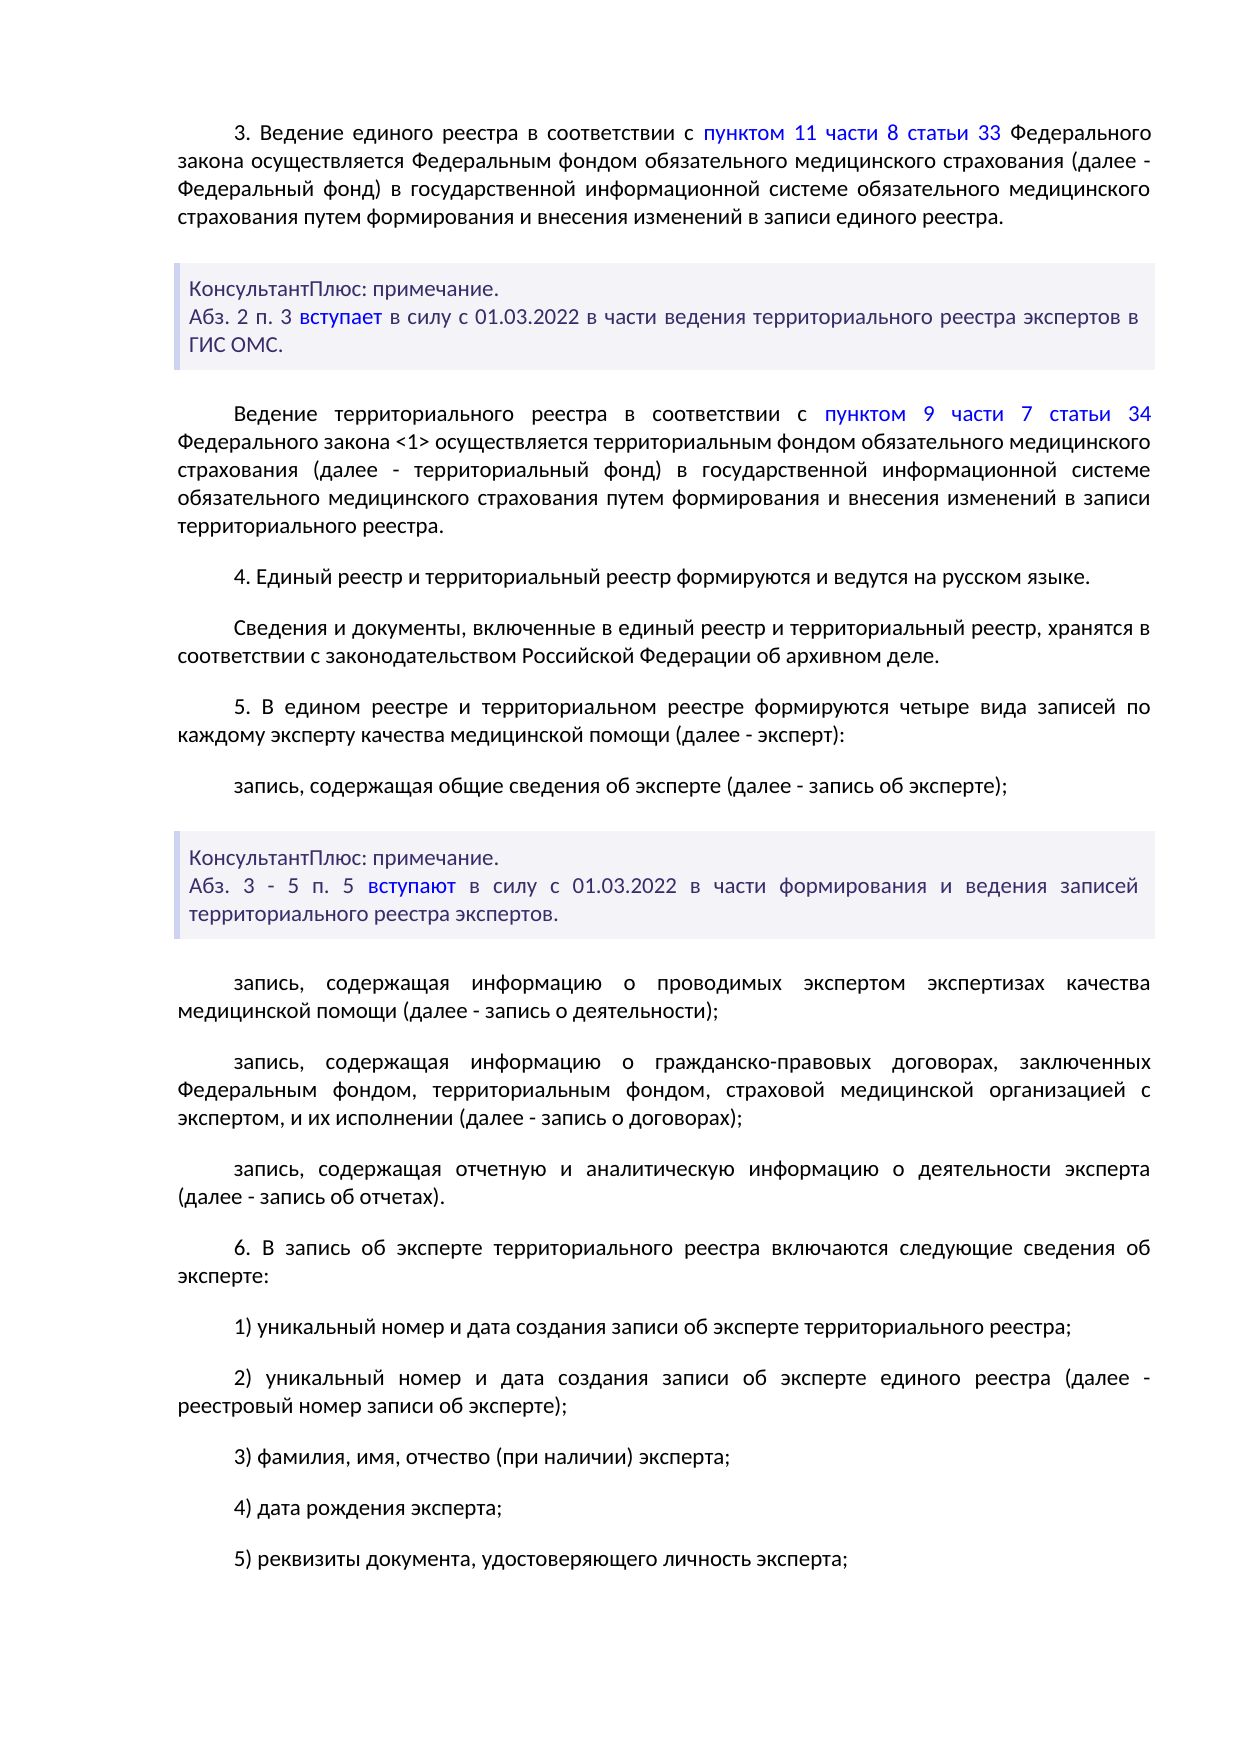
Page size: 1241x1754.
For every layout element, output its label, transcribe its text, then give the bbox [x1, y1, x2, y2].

text запись, содержащая отчетную и аналитическую информацию о деятельности эксперта (далее - запись об отчетах). [177, 1154, 1152, 1210]
text запись, содержащая общие сведения об эксперте (далее - запись об эксперте); [177, 771, 1152, 799]
text 5. В едином реестре и территориальном реестре формируются четыре вида записей по каждому эксперту качества медицинской помощи (далее - эксперт): [177, 692, 1152, 748]
table_header КонсультантПлюс: примечание. Абз. 2 п. 3 вступает в силу с 01.03.2022 в части ведения территориального реестра экспертов в ГИС ОМС. [180, 263, 1149, 370]
text 1) уникальный номер и дата создания записи об эксперте территориального реестра; [177, 1312, 1152, 1340]
text 3) фамилия, имя, отчество (при наличии) эксперта; [177, 1442, 1152, 1470]
text 2) уникальный номер и дата создания записи об эксперте единого реестра (далее - реестровый номер записи об эксперте); [177, 1363, 1152, 1419]
text 5) реквизиты документа, удостоверяющего личность эксперта; [177, 1544, 1152, 1572]
text 3. Ведение единого реестра в соответствии с пунктом 11 части 8 статьи 33 Федерального закона осуществляется Федеральным фондом обязательного медицинского страхования (далее - Федеральный фонд) в государственной информационной системе обязательного медицинского страхования путем формирования и внесения изменений в записи единого реестра. [177, 118, 1152, 230]
table_header КонсультантПлюс: примечание. Абз. 3 - 5 п. 5 вступают в силу с 01.03.2022 в части формирования и ведения записей территориального реестра экспертов. [180, 831, 1149, 939]
text Ведение территориального реестра в соответствии с пунктом 9 части 7 статьи 34 Федерального закона <1> осуществляется территориальным фондом обязательного медицинского страхования (далее - территориальный фонд) в государственной информационной системе обязательного медицинского страхования путем формирования и внесения изменений в записи территориального реестра. [177, 399, 1152, 539]
text 4) дата рождения эксперта; [177, 1493, 1152, 1521]
text запись, содержащая информацию о гражданско-правовых договорах, заключенных Федеральным фондом, территориальным фондом, страховой медицинской организацией с экспертом, и их исполнении (далее - запись о договорах); [177, 1047, 1152, 1131]
text 6. В запись об эксперте территориального реестра включаются следующие сведения об эксперте: [177, 1233, 1152, 1289]
text запись, содержащая информацию о проводимых экспертом экспертизах качества медицинской помощи (далее - запись о деятельности); [177, 968, 1152, 1024]
text 4. Единый реестр и территориальный реестр формируются и ведутся на русском языке. [177, 562, 1152, 590]
text Сведения и документы, включенные в единый реестр и территориальный реестр, хранятся в соответствии с законодательством Российской Федерации об архивном деле. [177, 613, 1152, 669]
